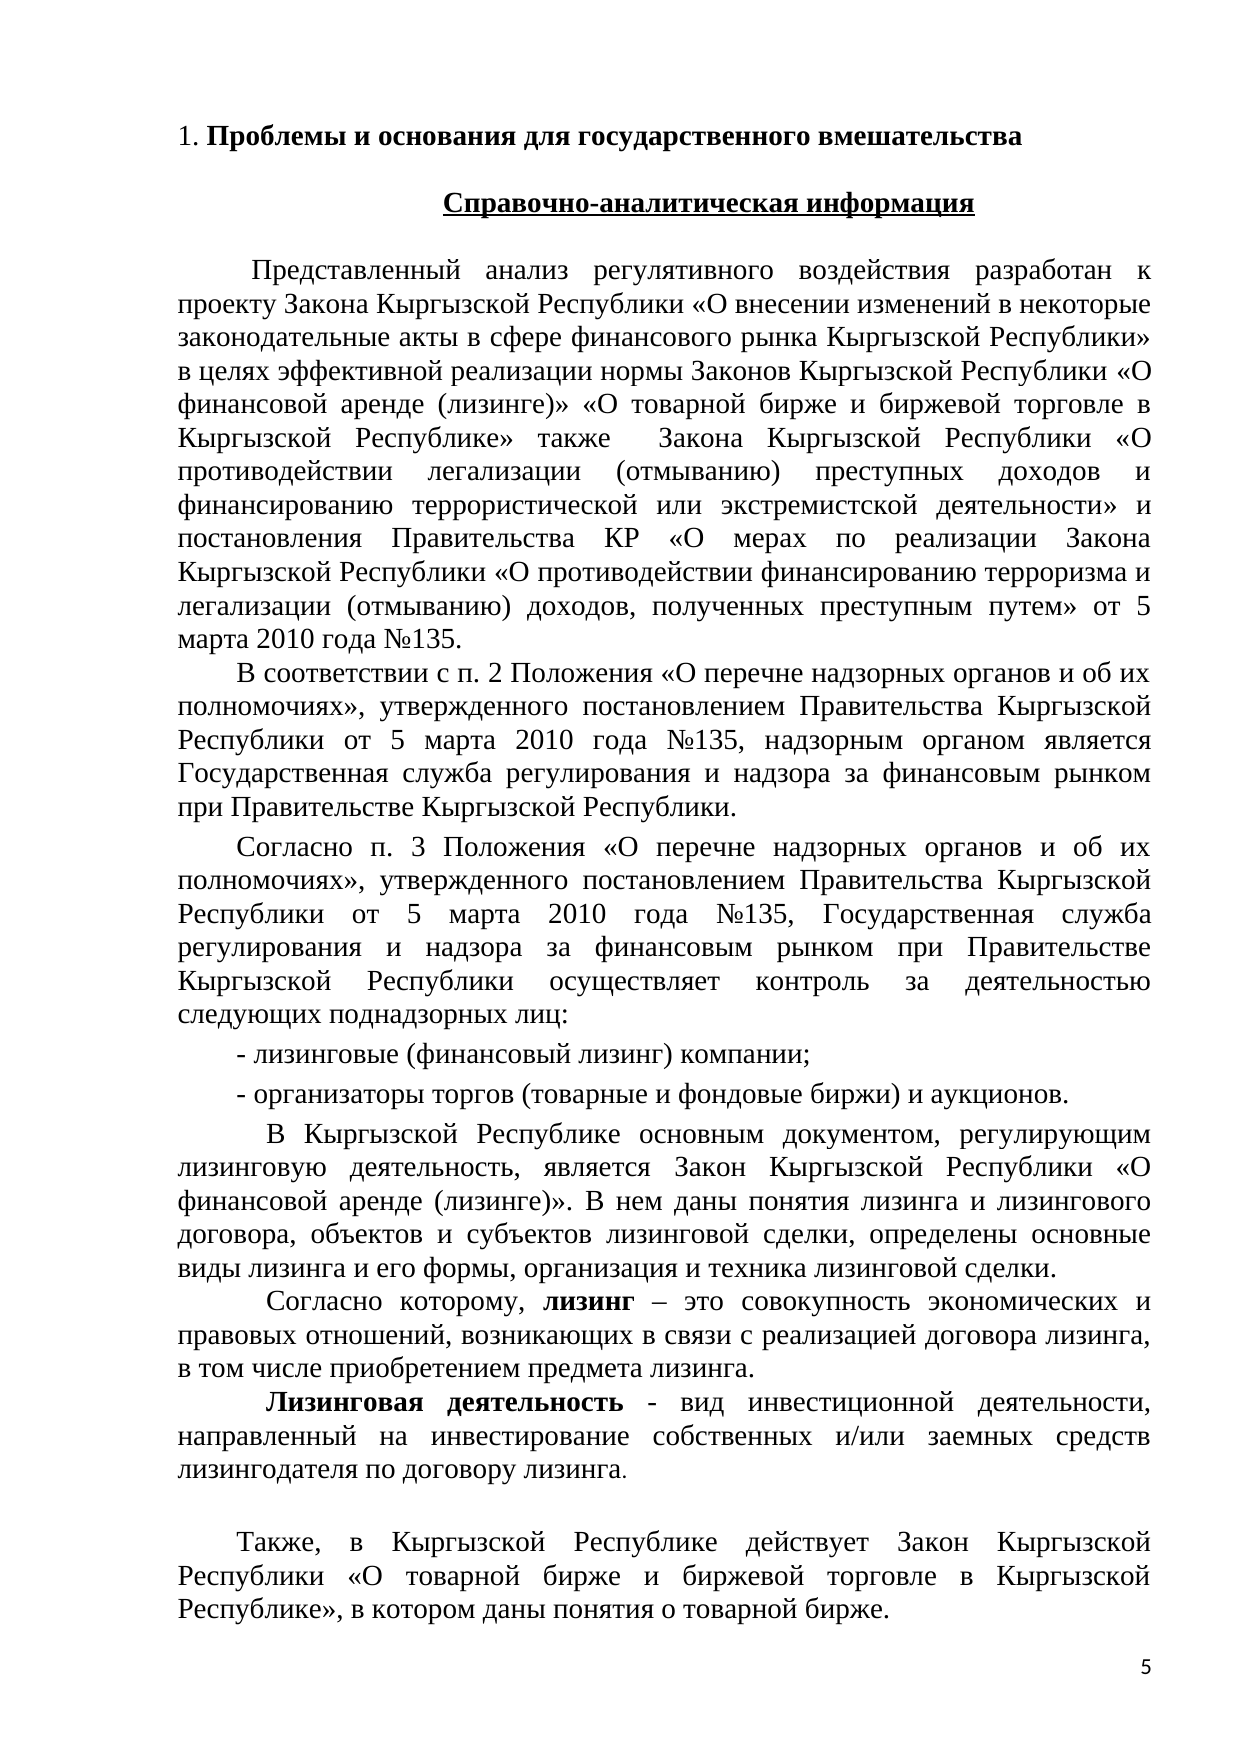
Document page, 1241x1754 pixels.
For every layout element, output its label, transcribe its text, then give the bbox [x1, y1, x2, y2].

text - лизинговые (финансовый лизинг) компании; [177, 1036, 1152, 1070]
text Справочно-аналитическая информация [177, 185, 1152, 219]
text В соответствии с п. 2 Положения «О перечне надзорных органов и об их полномочиях», утвержденного постановлением Правительства Кыргызской Республики от 5 марта 2010 года №135, надзорным органом является Государственная служба регулирования и надзора за финансовым рынком при Правительстве Кыргызской Республики. [177, 655, 1152, 822]
text Также, в Кыргызской Республике действует Закон Кыргызской Республики «О товарной бирже и биржевой торговле в Кыргызской Республике», в котором даны понятия о товарной бирже. [177, 1524, 1152, 1625]
text Согласно которому, лизинг – это совокупность экономических и правовых отношений, возникающих в связи с реализацией договора лизинга, в том числе приобретением предмета лизинга. [177, 1283, 1152, 1384]
text Согласно п. 3 Положения «О перечне надзорных органов и об их полномочиях», утвержденного постановлением Правительства Кыргызской Республики от 5 марта 2010 года №135, Государственная служба регулирования и надзора за финансовым рынком при Правительстве Кыргызской Республики осуществляет контроль за деятельностью следующих поднадзорных лиц: [177, 829, 1152, 1030]
text Представленный анализ регулятивного воздействия разработан к проекту Закона Кыргызской Республики «О внесении изменений в некоторые законодательные акты в сфере финансового рынка Кыргызской Республики» в целях эффективной реализации нормы Законов Кыргызской Республики «О финансовой аренде (лизинге)» «О товарной бирже и биржевой торговле в Кыргызской Республике» также Закона Кыргызской Республики «О противодействии легализации (отмыванию) преступных доходов и финансированию террористической или экстремистской деятельности» и постановления Правительства КР «О мерах по реализации Закона Кыргызской Республики «О противодействии финансированию терроризма и легализации (отмыванию) доходов, полученных преступным путем» от 5 марта 2010 года №135. [177, 252, 1152, 386]
text 1. Проблемы и основания для государственного вмешательства [177, 118, 1152, 152]
text - организаторы торгов (товарные и фондовые биржи) и аукционов. [177, 1076, 1152, 1109]
text В Кыргызской Республике основным документом, регулирующим лизинговую деятельность, является Закон Кыргызской Республики «О финансовой аренде (лизинге)». В нем даны понятия лизинга и лизингового договора, объектов и субъектов лизинговой сделки, определены основные виды лизинга и его формы, организация и техника лизинговой сделки. [177, 1116, 1152, 1283]
text Представленный анализ регулятивного воздействия разработан к проекту Закона Кыргызской Республики «О внесении изменений в некоторые законодательные акты в сфере финансового рынка Кыргызской Республики» в целях эффективной реализации нормы Законов Кыргызской Республики «О финансовой аренде (лизинге)» «О товарной бирже и биржевой торговле в Кыргызской Республике» также Закона Кыргызской Республики «О противодействии легализации (отмыванию) преступных доходов и финансированию террористической или экстремистской деятельности» и постановления Правительства КР «О мерах по реализации Закона Кыргызской Республики «О противодействии финансированию терроризма и легализации (отмыванию) доходов, полученных преступным путем» от 5 марта 2010 года №135. [177, 420, 1152, 655]
text Лизинговая деятельность - вид инвестиционной деятельности, направленный на инвестирование собственных и/или заемных средств лизингодателя по договору лизинга. [177, 1384, 1152, 1485]
